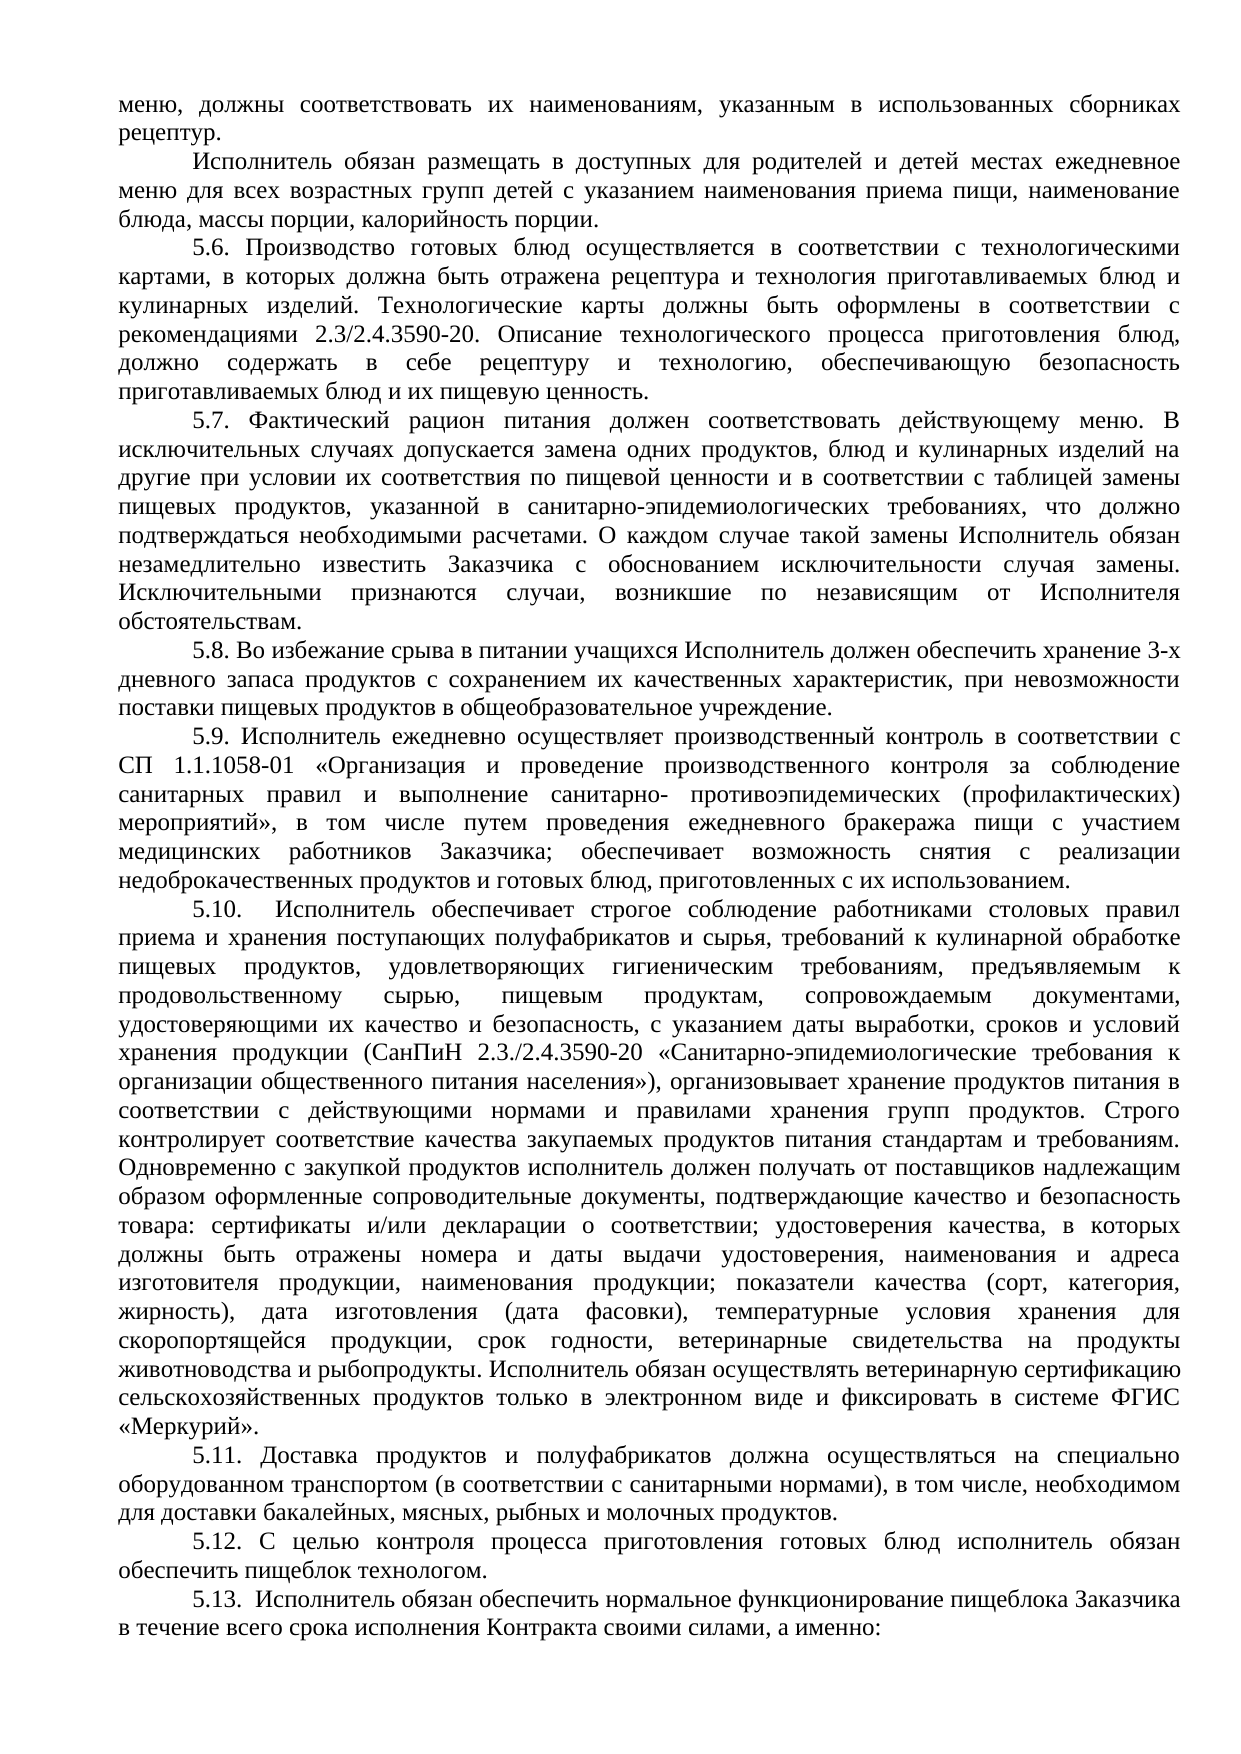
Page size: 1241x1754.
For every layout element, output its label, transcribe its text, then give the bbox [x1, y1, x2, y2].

text 5.8. Во избежание срыва в питании учащихся Исполнитель должен обеспечить хранение 3-х дневного запаса продуктов с сохранением их качественных характеристик, при невозможности поставки пищевых продуктов в общеобразовательное учреждение. [118, 635, 1181, 721]
text 5.6. Производство готовых блюд осуществляется в соответствии с технологическими картами, в которых должна быть отражена рецептура и технология приготавливаемых блюд и кулинарных изделий. Технологические карты должны быть оформлены в соответствии с рекомендациями 2.3/2.4.3590-20. Описание технологического процесса приготовления блюд, должно содержать в себе рецептуру и технологию, обеспечивающую безопасность приготавливаемых блюд и их пищевую ценность. [118, 232, 1181, 405]
text 5.10. Исполнитель обеспечивает строгое соблюдение работниками столовых правил приема и хранения поступающих полуфабрикатов и сырья, требований к кулинарной обработке пищевых продуктов, удовлетворяющих гигиеническим требованиям, предъявляемым к продовольственному сырью, пищевым продуктам, сопровождаемым документами, удостоверяющими их качество и безопасность, с указанием даты выработки, сроков и условий хранения продукции (СанПиН 2.3./2.4.3590-20 «Санитарно-эпидемиологические требования к организации общественного питания населения»), организовывает хранение продуктов питания в соответствии с действующими нормами и правилами хранения групп продуктов. Строго контролирует соответствие качества закупаемых продуктов питания стандартам и требованиям. Одновременно с закупкой продуктов исполнитель должен получать от поставщиков надлежащим образом оформленные сопроводительные документы, подтверждающие качество и безопасность товара: сертификаты и/или декларации о соответствии; удостоверения качества, в которых должны быть отражены номера и даты выдачи удостоверения, наименования и адреса изготовителя продукции, наименования продукции; показатели качества (сорт, категория, жирность), дата изготовления (дата фасовки), температурные условия хранения для скоропортящейся продукции, срок годности, ветеринарные свидетельства на продукты животноводства и рыбопродукты. Исполнитель обязан осуществлять ветеринарную сертификацию сельскохозяйственных продуктов только в электронном виде и фиксировать в системе ФГИС «Меркурий». [118, 894, 1181, 1440]
text Исполнитель обязан размещать в доступных для родителей и детей местах ежедневное меню для всех возрастных групп детей с указанием наименования приема пищи, наименование блюда, массы порции, калорийность порции. [118, 146, 1181, 232]
text 5.12. С целью контроля процесса приготовления готовых блюд исполнитель обязан обеспечить пищеблок технологом. [118, 1526, 1181, 1584]
text 5.7. Фактический рацион питания должен соответствовать действующему меню. В исключительных случаях допускается замена одних продуктов, блюд и кулинарных изделий на другие при условии их соответствия по пищевой ценности и в соответствии с таблицей замены пищевых продуктов, указанной в санитарно-эпидемиологических требованиях, что должно подтверждаться необходимыми расчетами. О каждом случае такой замены Исполнитель обязан незамедлительно известить Заказчика с обоснованием исключительности случая замены. Исключительными признаются случаи, возникшие по независящим от Исполнителя обстоятельствам. [118, 405, 1181, 635]
text 5.11. Доставка продуктов и полуфабрикатов должна осуществляться на специально оборудованном транспортом (в соответствии с санитарными нормами), в том числе, необходимом для доставки бакалейных, мясных, рыбных и молочных продуктов. [118, 1440, 1181, 1526]
text 5.9. Исполнитель ежедневно осуществляет производственный контроль в соответствии с СП 1.1.1058-01 «Организация и проведение производственного контроля за соблюдение санитарных правил и выполнение санитарно- противоэпидемических (профилактических) мероприятий», в том числе путем проведения ежедневного бракеража пищи с участием медицинских работников Заказчика; обеспечивает возможность снятия с реализации недоброкачественных продуктов и готовых блюд, приготовленных с их использованием. [118, 721, 1181, 894]
text 5.13. Исполнитель обязан обеспечить нормальное функционирование пищеблока Заказчика в течение всего срока исполнения Контракта своими силами, а именно: [118, 1584, 1181, 1641]
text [118, 89, 1181, 146]
